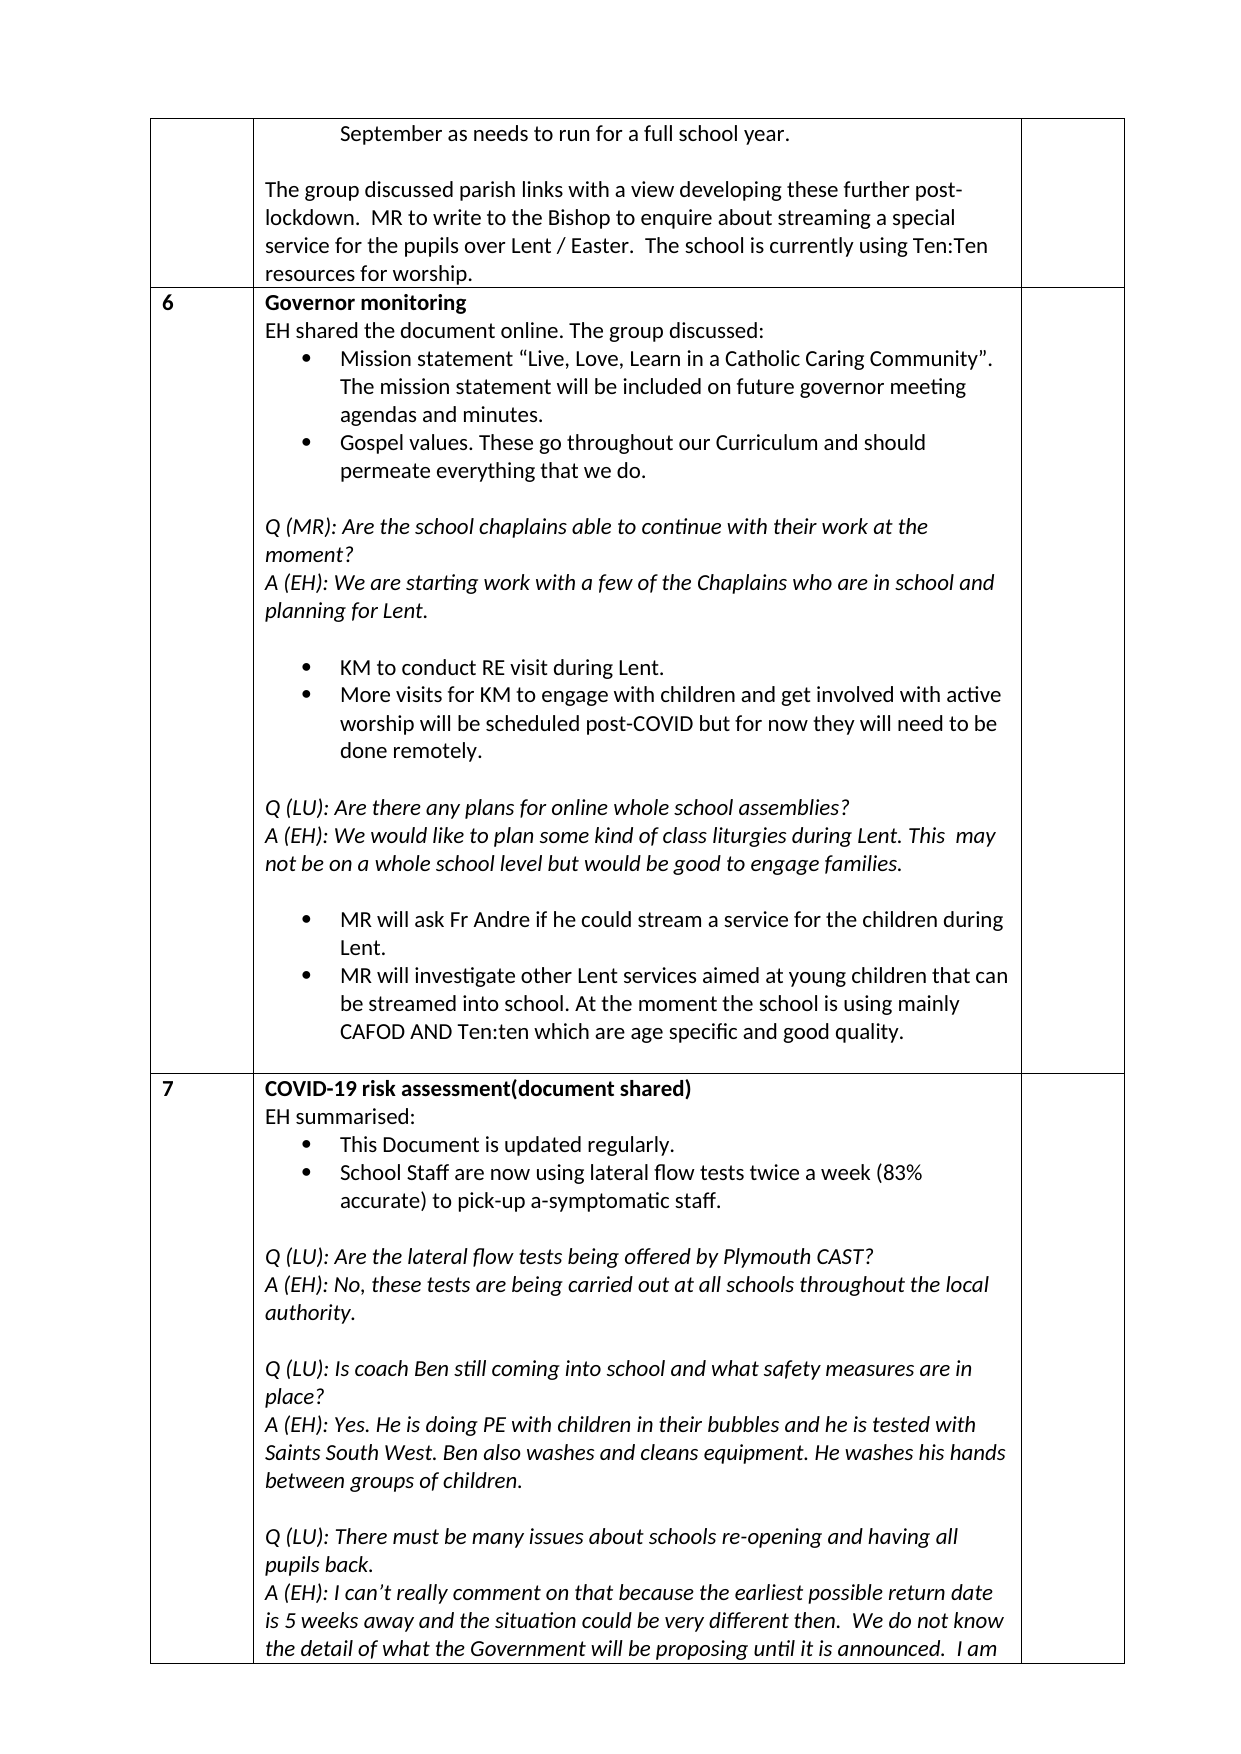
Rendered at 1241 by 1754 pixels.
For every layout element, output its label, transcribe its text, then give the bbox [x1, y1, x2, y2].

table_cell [254, 119, 1021, 287]
table_cell 5 [151, 119, 253, 287]
table_cell 7 [151, 1074, 253, 1662]
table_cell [254, 1074, 1021, 1662]
table_cell 6 [151, 288, 253, 1073]
table_cell [1022, 119, 1124, 287]
table_cell [1022, 288, 1124, 1073]
table_cell [1022, 1074, 1124, 1662]
table_cell Governor monitoring EH shared the document online. The group discussed: Mission statement “Live, Love, Learn in a Catholic Caring Community”. The mission statement will be included on future governor meeting agendas and minutes. Gospel values. These go throughout our Curriculum and should permeate everything that we do. Q (MR): Are the school chaplains able to continue with their work at the moment? A (EH): We are starting work with a few of the Chaplains who are in school and planning for Lent. KM to conduct RE visit during Lent. More visits for KM to engage with children and get involved with active worship will be scheduled post-COVID but for now they will need to be done remotely. Q (LU): Are there any plans for online whole school assemblies? A (EH): We would like to plan some kind of class liturgies during Lent. This may not be on a whole school level but would be good to engage families. MR will ask Fr Andre if he could stream a service for the children during Lent. MR will investigate other Lent services aimed at young children that can be streamed into school. At the moment the school is using mainly CAFOD AND Ten:ten which are age specific and good quality. [254, 288, 1021, 1073]
